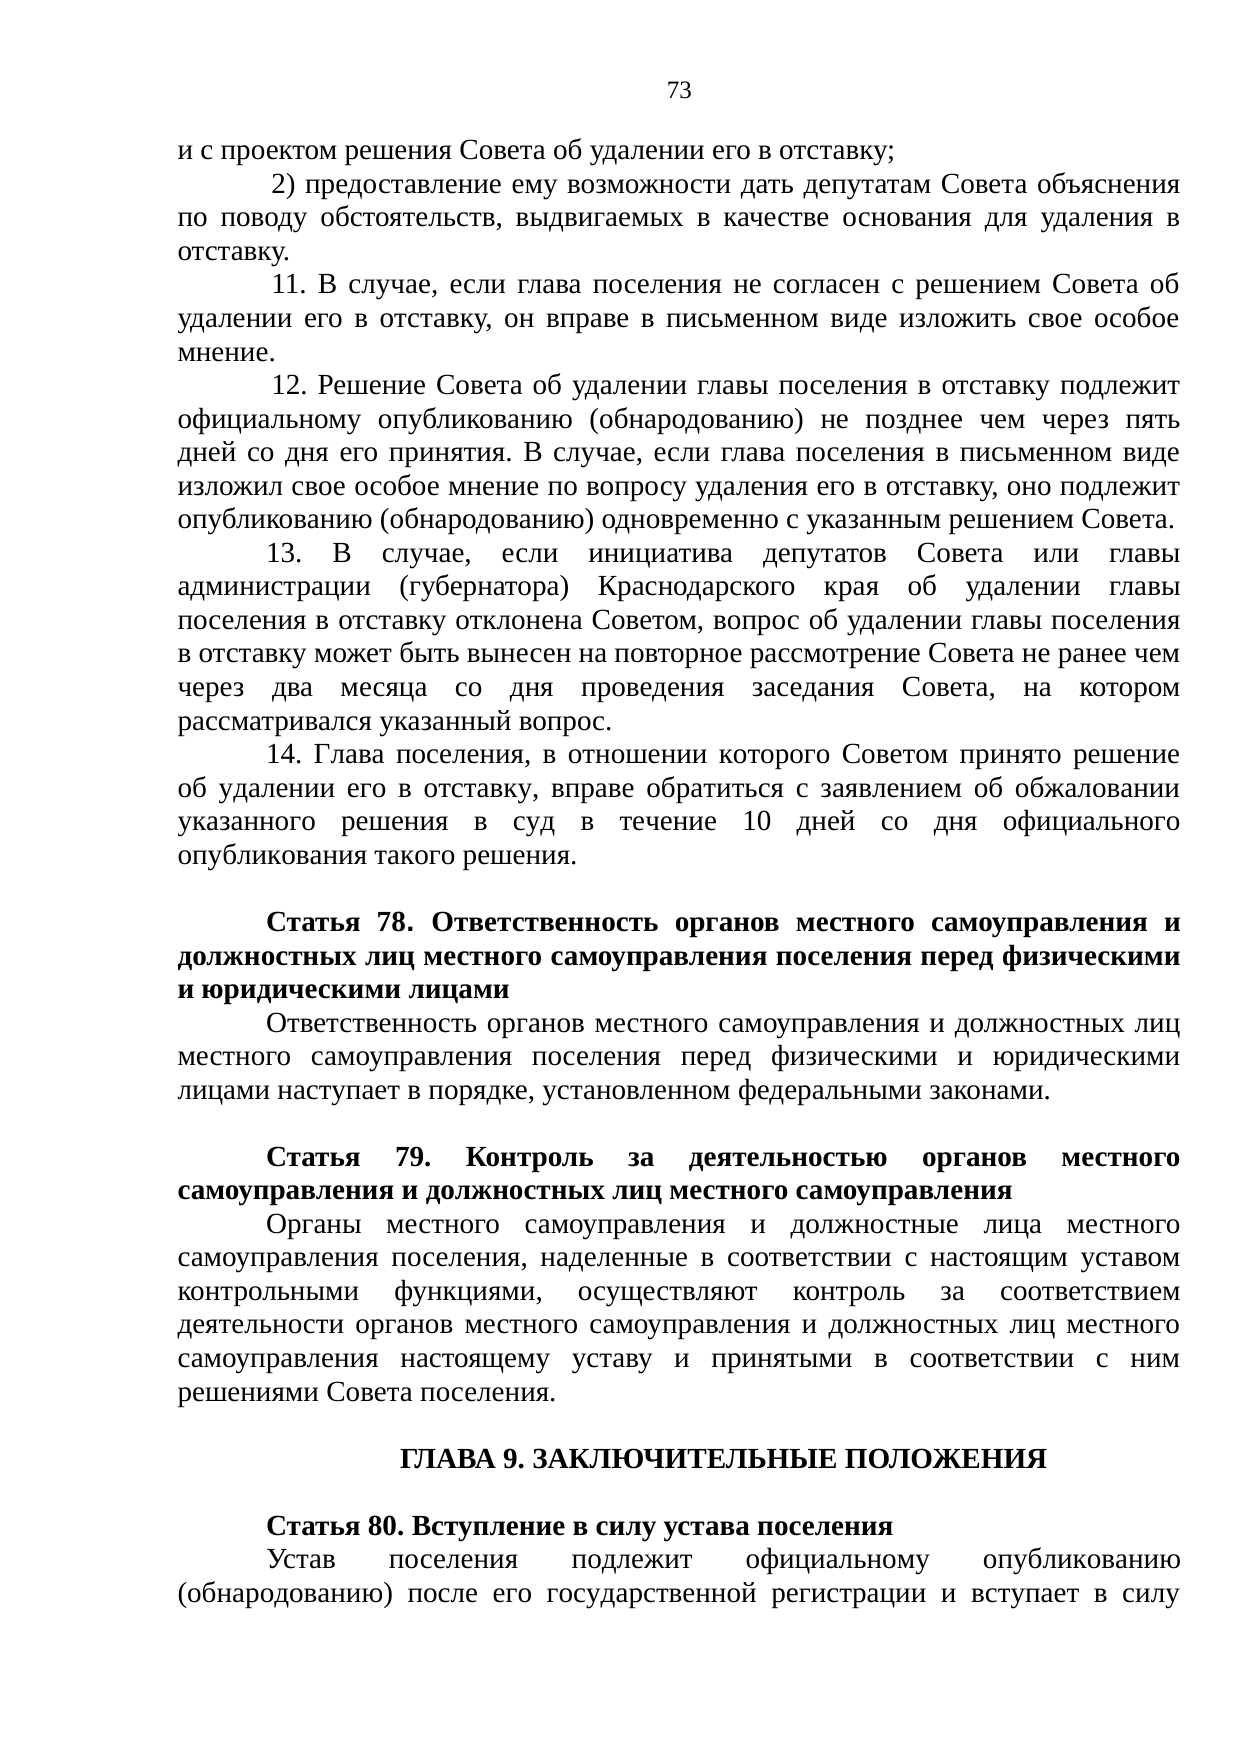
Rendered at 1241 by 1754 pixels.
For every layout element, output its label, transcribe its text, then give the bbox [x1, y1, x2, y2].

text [177, 1541, 1181, 1608]
text Статья 80. Вступление в силу устава поселения [177, 1508, 1181, 1541]
text 13. В случае, если инициатива депутатов Совета или главы администрации (губернатора) Краснодарского края об удалении главы поселения в отставку отклонена Советом, вопрос об удалении главы поселения в отставку может быть вынесен на повторное рассмотрение Совета не ранее чем через два месяца со дня проведения заседания Совета, на котором рассматривался указанный вопрос. [177, 535, 1181, 736]
text 14. Глава поселения, в отношении которого Советом принято решение об удалении его в отставку, вправе обратиться с заявлением об обжаловании указанного решения в суд в течение 10 дней со дня официального опубликования такого решения. [177, 736, 1181, 870]
text Органы местного самоуправления и должностные лица местного самоуправления поселения, наделенные в соответствии с настоящим уставом контрольными функциями, осуществляют контроль за соответствием деятельности органов местного самоуправления и должностных лиц местного самоуправления настоящему уставу и принятыми в соответствии с ним решениями Совета поселения. [177, 1206, 1181, 1407]
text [177, 132, 1181, 166]
text Статья 79. Контроль за деятельностью органов местного самоуправления и должностных лиц местного самоуправления [177, 1139, 1181, 1206]
text 12. Решение Совета об удалении главы поселения в отставку подлежит официальному опубликованию (обнародованию) не позднее чем через пять дней со дня его принятия. В случае, если глава поселения в письменном виде изложил свое особое мнение по вопросу удаления его в отставку, оно подлежит опубликованию (обнародованию) одновременно с указанным решением Совета. [177, 367, 1181, 535]
text Статья 78. Ответственность органов местного самоуправления и должностных лиц местного самоуправления поселения перед физическими и юридическими лицами [177, 904, 1181, 1005]
text 2) предоставление ему возможности дать депутатам Совета объяснения по поводу обстоятельств, выдвигаемых в качестве основания для удаления в отставку. [177, 166, 1181, 267]
text 11. В случае, если глава поселения не согласен с решением Совета об удалении его в отставку, он вправе в письменном виде изложить свое особое мнение. [177, 267, 1181, 367]
text Ответственность органов местного самоуправления и должностных лиц местного самоуправления поселения перед физическими и юридическими лицами наступает в порядке, установленном федеральными законами. [177, 1005, 1181, 1105]
text ГЛАВА 9. ЗАКЛЮЧИТЕЛЬНЫЕ ПОЛОЖЕНИЯ [177, 1441, 1181, 1474]
